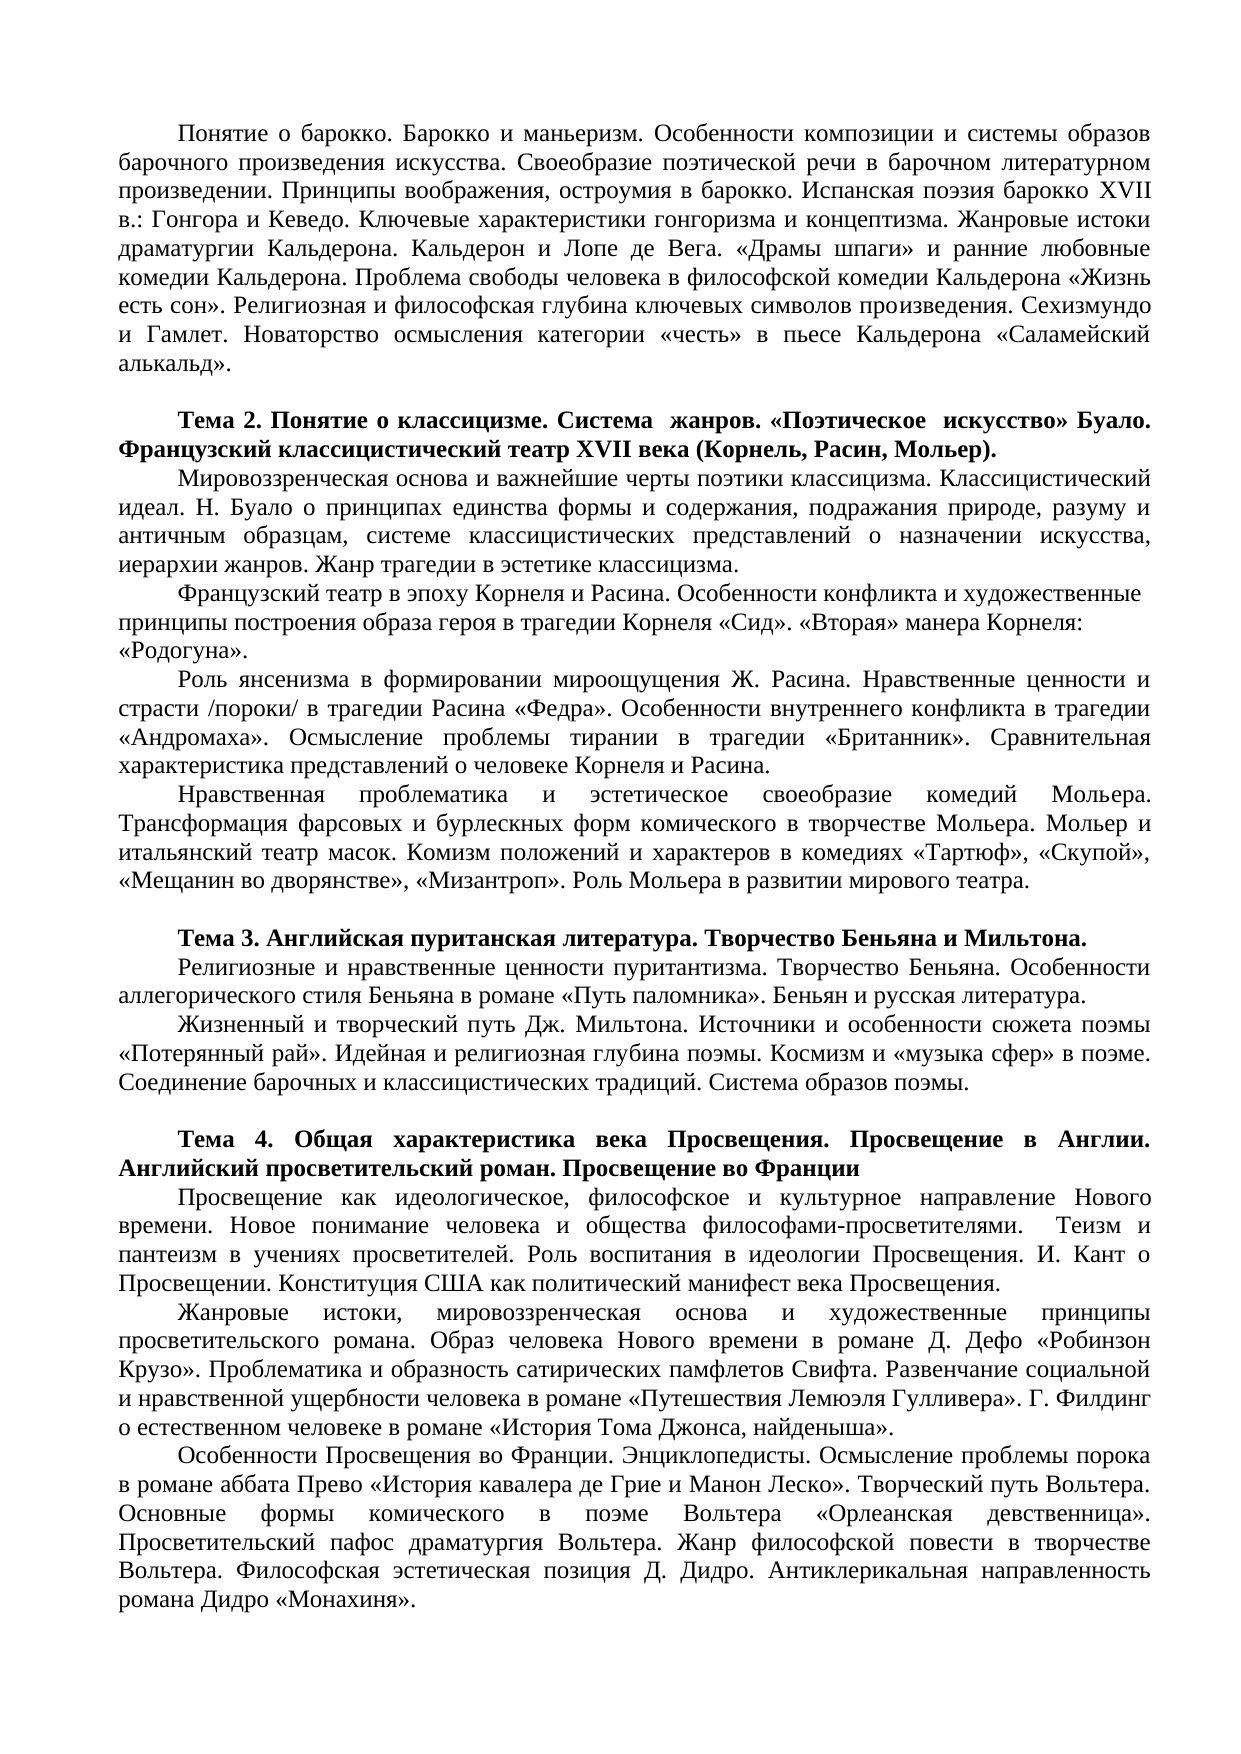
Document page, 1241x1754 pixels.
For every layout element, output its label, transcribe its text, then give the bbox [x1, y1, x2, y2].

text Мировоззренческая основа и важнейшие черты поэтики классицизма. Классицистический идеал. Н. Буало о принципах единства формы и содержания, подражания природе, разуму и античным образцам, системе классицистических представлений о назначении искусства, иерархии жанров. Жанр трагедии в эстетике классицизма. [118, 463, 1152, 578]
text Жанровые истоки, мировоззренческая основа и художественные принципы просветительского романа. Образ человека Нового времени в романе Д. Дефо «Робинзон Крузо». Проблематика и образность сатирических памфлетов Свифта. Развенчание социальной и нравственной ущербности человека в романе «Путешествия Лемюэля Гулливера». Г. Филдинг о естественном человеке в романе «История Тома Джонса, найденыша». [118, 1297, 1152, 1441]
text Просвещение как идеологическое, философское и культурное направление Нового времени. Новое понимание человека и общества философами-просветителями. Теизм и пантеизм в учениях просветителей. Роль воспитания в идеологии Просвещения. И. Кант о Просвещении. Конституция США как политический манифест века Просвещения. [118, 1182, 1152, 1297]
text Тема 2. Понятие о классицизме. Система жанров. «Поэтическое искусство» Буало. Французский классицистический театр ХVII века (Корнель, Расин, Мольер). [118, 406, 1152, 463]
text Жизненный и творческий путь Дж. Мильтона. Источники и особенности сюжета поэмы «Потерянный рай». Идейная и религиозная глубина поэмы. Космизм и «музыка сфер» в поэме. Соединение барочных и классицистических традиций. Система образов поэмы. [118, 1009, 1152, 1096]
text Религиозные и нравственные ценности пуритантизма. Творчество Беньяна. Особенности аллегорического стиля Беньяна в романе «Путь паломника». Беньян и русская литература. [118, 952, 1152, 1009]
text Особенности Просвещения во Франции. Энциклопедисты. Осмысление проблемы порока в романе аббата Прево «История кавалера де Грие и Манон Леско». Творческий путь Вольтера. Основные формы комического в поэме Вольтера «Орлеанская девственница». Просветительский пафос драматургия Вольтера. Жанр философской повести в творчестве Вольтера. Философская эстетическая позиция Д. Дидро. Антиклерикальная направленность романа Дидро «Монахиня». [118, 1441, 1152, 1613]
text Французский театр в эпоху Корнеля и Расина. Особенности конфликта и художественные принципы построения образа героя в трагедии Корнеля «Сид». «Вторая» манера Корнеля: «Родогуна». [118, 578, 1152, 664]
text Роль янсенизма в формировании мироощущения Ж. Расина. Нравственные ценности и страсти /пороки/ в трагедии Расина «Федра». Особенности внутреннего конфликта в трагедии «Андромаха». Осмысление проблемы тирании в трагедии «Британник». Сравнительная характеристика представлений о человеке Корнеля и Расина. [118, 664, 1152, 779]
text Нравственная проблематика и эстетическое своеобразие комедий Мольера. Трансформация фарсовых и бурлескных форм комического в творчестве Мольера. Мольер и итальянский театр масок. Комизм положений и характеров в комедиях «Тартюф», «Скупой», «Мещанин во дворянстве», «Мизантроп». Роль Мольера в развитии мирового театра. [118, 779, 1152, 894]
text Тема 4. Общая характеристика века Просвещения. Просвещение в Англии. Английский просветительский роман. Просвещение во Франции [118, 1124, 1152, 1182]
text Тема 3. Английская пуританская литература. Творчество Беньяна и Мильтона. [118, 923, 1152, 952]
text Понятие о барокко. Барокко и маньеризм. Особенности композиции и системы образов барочного произведения искусства. Своеобразие поэтической речи в барочном литературном произведении. Принципы воображения, остроумия в барокко. Испанская поэзия барокко XVII в.: Гонгора и Кеведо. Ключевые характеристики гонгоризма и концептизма. Жанровые истоки драматургии Кальдерона. Кальдерон и Лопе де Вега. «Драмы шпаги» и ранние любовные комедии Кальдерона. Проблема свободы человека в философской комедии Кальдерона «Жизнь есть сон». Религиозная и философская глубина ключевых символов произведения. Сехизмундо и Гамлет. Новаторство осмысления категории «честь» в пьесе Кальдерона «Саламейский алькальд». [118, 118, 1152, 377]
